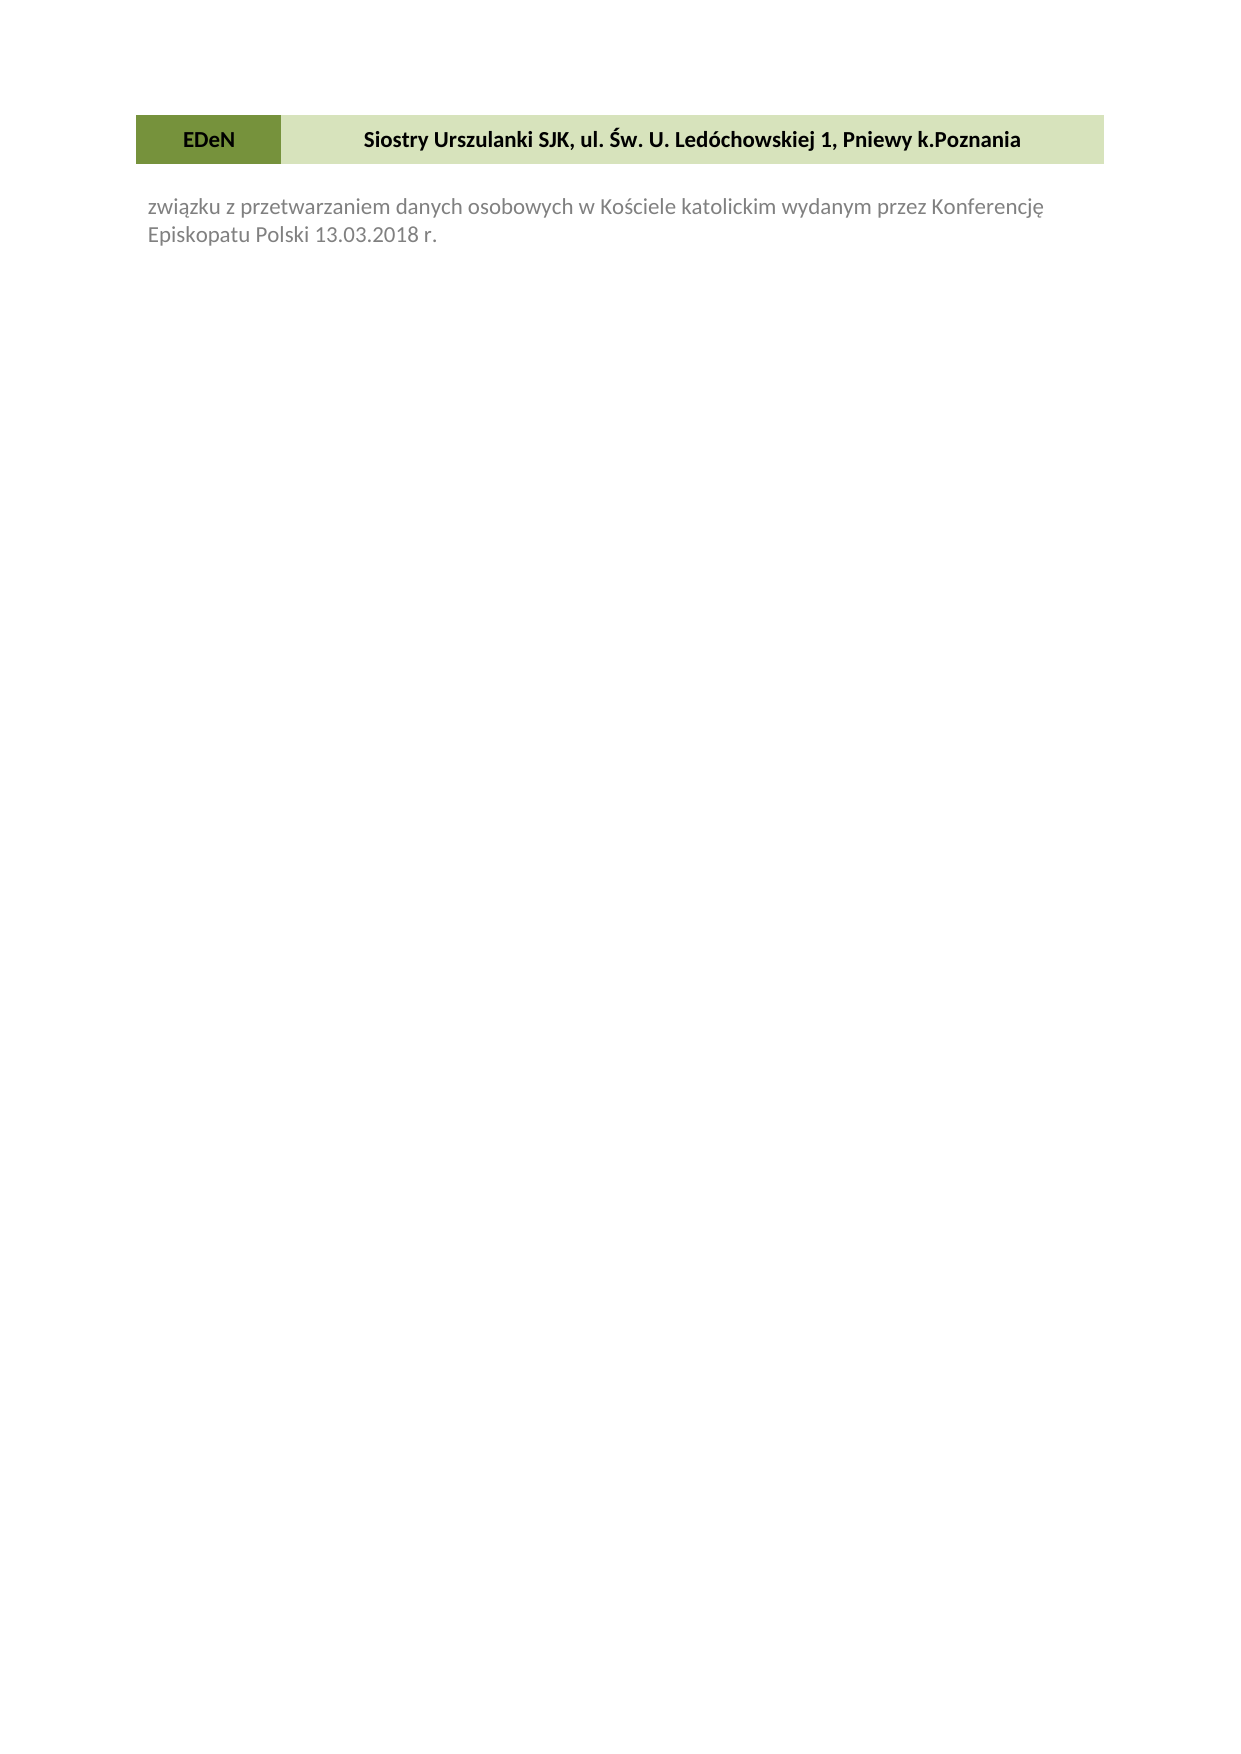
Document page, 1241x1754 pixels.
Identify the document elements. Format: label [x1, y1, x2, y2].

text [148, 192, 1093, 248]
